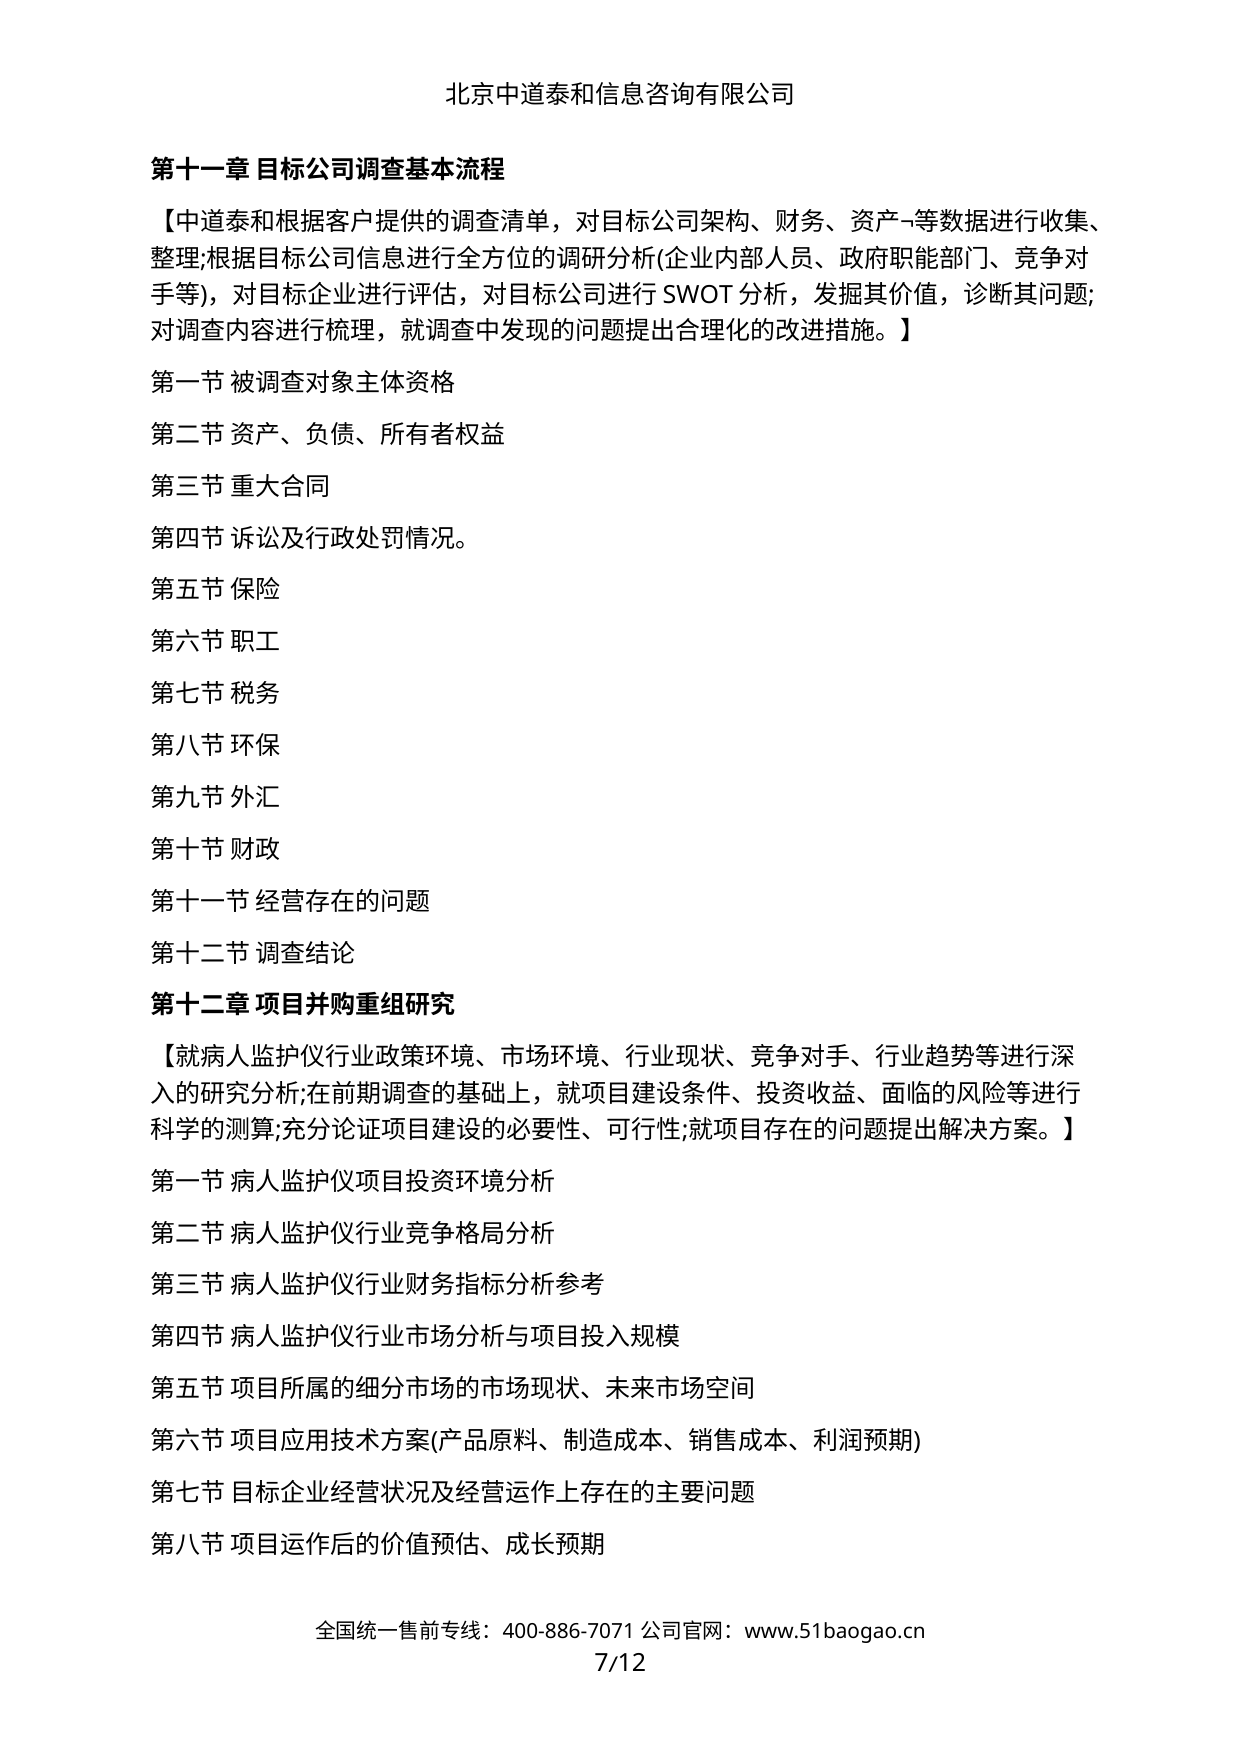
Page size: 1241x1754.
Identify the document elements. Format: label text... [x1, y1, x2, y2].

text 第五节 保险 [150, 570, 1090, 606]
text 第四节 病人监护仪行业市场分析与项目投入规模 [150, 1317, 1090, 1353]
text 【就病人监护仪行业政策环境、市场环境、行业现状、竞争对手、行业趋势等进行深入的研究分析;在前期调查的基础上，就项目建设条件、投资收益、面临的风险等进行科学的测算;充分论证项目建设的必要性、可行性;就项目存在的问题提出解决方案。】 [150, 1037, 1090, 1146]
text 第六节 项目应用技术方案(产品原料、制造成本、销售成本、利润预期) [150, 1421, 1090, 1457]
text 第一节 被调查对象主体资格 [150, 362, 1090, 399]
text 第十二章 项目并购重组研究 [150, 985, 1090, 1021]
text 第三节 重大合同 [150, 466, 1090, 502]
text 【中道泰和根据客户提供的调查清单，对目标公司架构、财务、资产¬等数据进行收集、整理;根据目标公司信息进行全方位的调研分析(企业内部人员、政府职能部门、竞争对手等)，对目标企业进行评估，对目标公司进行SWOT分析，发掘其价值，诊断其问题;对调查内容进行梳理，就调查中发现的问题提出合理化的改进措施。】 [150, 202, 1090, 347]
text 第七节 目标企业经营状况及经营运作上存在的主要问题 [150, 1472, 1090, 1509]
text 第五节 项目所属的细分市场的市场现状、未来市场空间 [150, 1369, 1090, 1405]
text 第二节 资产、负债、所有者权益 [150, 414, 1090, 451]
text 第六节 职工 [150, 622, 1090, 658]
text 第八节 项目运作后的价值预估、成长预期 [150, 1524, 1090, 1561]
text 第四节 诉讼及行政处罚情况。 [150, 518, 1090, 554]
text 第一节 病人监护仪项目投资环境分析 [150, 1161, 1090, 1197]
text 第三节 病人监护仪行业财务指标分析参考 [150, 1265, 1090, 1301]
text 第十一节 经营存在的问题 [150, 881, 1090, 917]
text 第十节 财政 [150, 829, 1090, 866]
text 第九节 外汇 [150, 777, 1090, 814]
text 第二节 病人监护仪行业竞争格局分析 [150, 1213, 1090, 1249]
text 第八节 环保 [150, 726, 1090, 762]
text 第十一章 目标公司调查基本流程 [150, 150, 1090, 186]
text 第七节 税务 [150, 674, 1090, 710]
text 第十二节 调查结论 [150, 933, 1090, 969]
